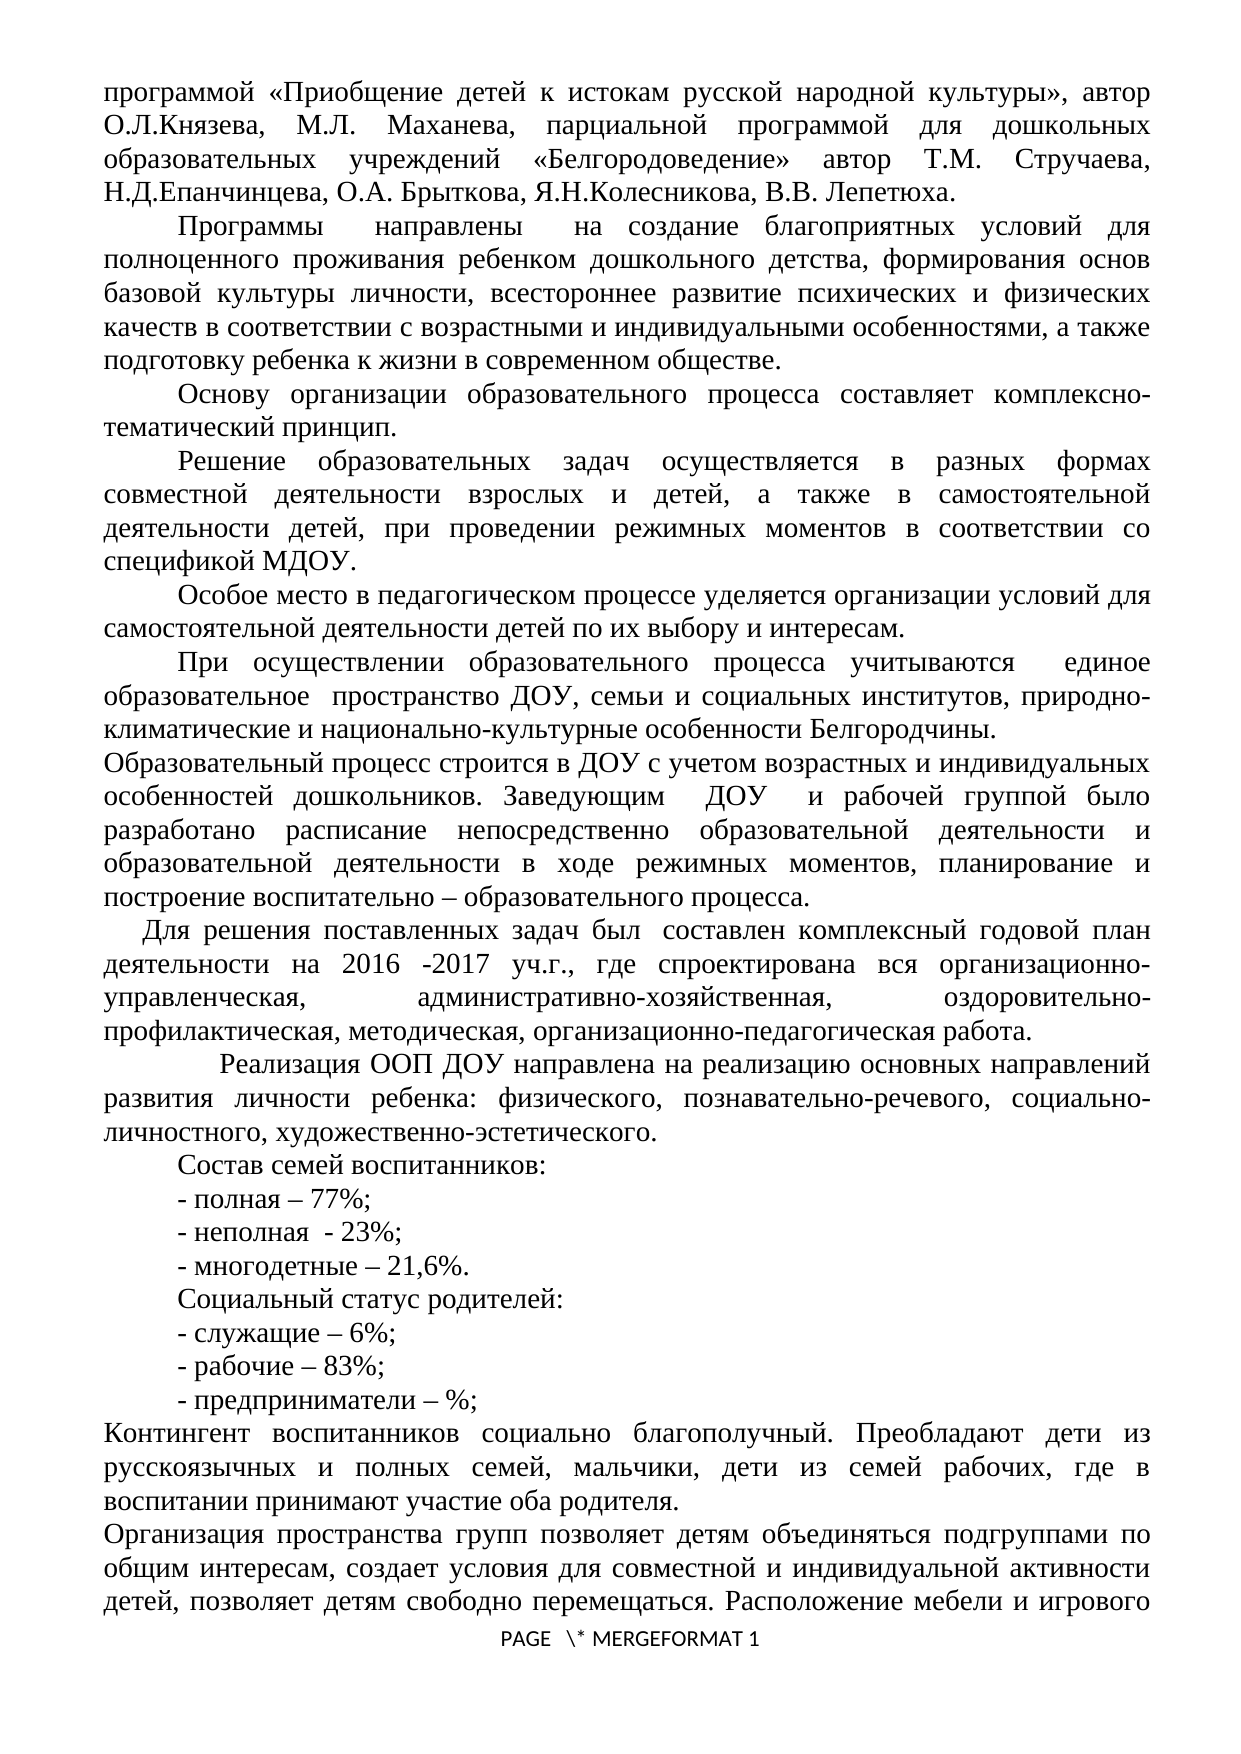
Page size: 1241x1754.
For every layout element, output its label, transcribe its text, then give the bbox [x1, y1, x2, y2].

text - многодетные – 21,6%. [103, 1248, 1152, 1281]
text Состав семей воспитанников: [103, 1147, 1152, 1181]
text Программы направлены на создание благоприятных условий для полноценного проживания ребенком дошкольного детства, формирования основ базовой культуры личности, всестороннее развитие психических и физических качеств в соответствии с возрастными и индивидуальными особенностями, а также подготовку ребенка к жизни в современном обществе. [103, 208, 1152, 376]
text - предприниматели – %; [103, 1382, 1152, 1416]
text Реализация ООП ДОУ направлена на реализацию основных направлений развития личности ребенка: физического, познавательно-речевого, социально- личностного, художественно-эстетического. [103, 1047, 1152, 1147]
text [103, 74, 1152, 208]
text - служащие – 6%; [103, 1315, 1152, 1348]
text При осуществлении образовательного процесса учитываются единое образовательное пространство ДОУ, семьи и социальных институтов, природно-климатические и национально-культурные особенности Белгородчины. [103, 644, 1152, 745]
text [103, 1516, 1152, 1617]
text - полная – 77%; [103, 1181, 1152, 1214]
text Для решения поставленных задач был составлен комплексный годовой план деятельности на 2016 -2017 уч.г., где спроектирована вся организационно-управленческая, административно-хозяйственная, оздоровительно-профилактическая, методическая, организационно-педагогическая работа. [103, 912, 1152, 1047]
text - рабочие – 83%; [103, 1348, 1152, 1382]
text Контингент воспитанников социально благополучный. Преобладают дети из русскоязычных и полных семей, мальчики, дети из семей рабочих, где в воспитании принимают участие оба родителя. [103, 1416, 1152, 1516]
text Социальный статус родителей: [103, 1281, 1152, 1315]
text Особое место в педагогическом процессе уделяется организации условий для самостоятельной деятельности детей по их выбору и интересам. [103, 577, 1152, 644]
text Основу организации образовательного процесса составляет комплексно-тематический принцип. [103, 376, 1152, 443]
text - неполная - 23%; [103, 1214, 1152, 1248]
text Образовательный процесс строится в ДОУ с учетом возрастных и индивидуальных особенностей дошкольников. Заведующим ДОУ и рабочей группой было разработано расписание непосредственно образовательной деятельности и образовательной деятельности в ходе режимных моментов, планирование и построение воспитательно – образовательного процесса. [103, 745, 1152, 912]
text Решение образовательных задач осуществляется в разных формах совместной деятельности взрослых и детей, а также в самостоятельной деятельности детей, при проведении режимных моментов в соответствии со спецификой МДОУ. [103, 443, 1152, 577]
